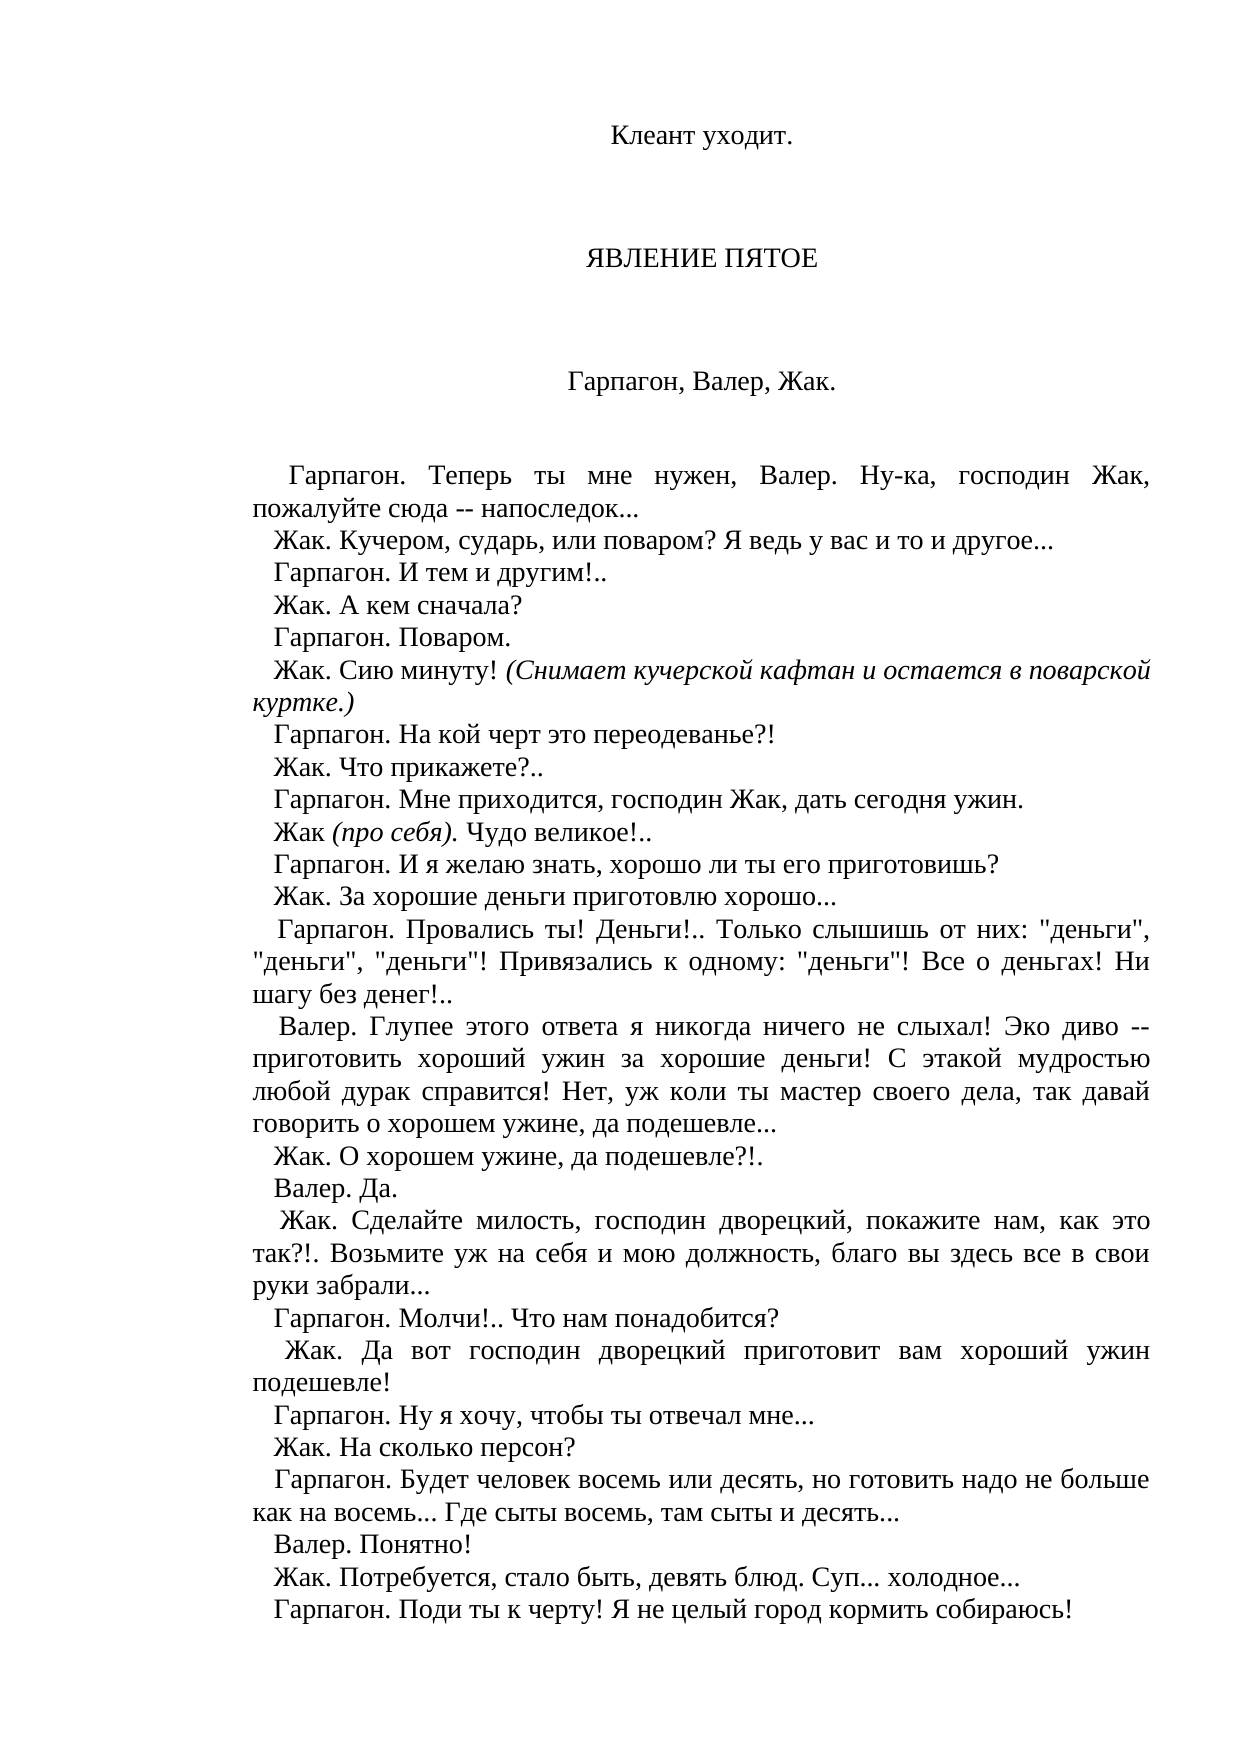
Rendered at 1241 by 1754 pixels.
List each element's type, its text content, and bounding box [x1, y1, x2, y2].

text ЯВЛЕНИЕ ПЯТОЕ [252, 241, 1152, 274]
text Жак. За хорошие деньги приготовлю хорошо... [252, 879, 1152, 912]
text Гарпагон. Молчи!.. Что нам понадобится? [252, 1301, 1152, 1333]
text Жак. Кучером, сударь, или поваром? Я ведь у вас и то и другое... [252, 523, 1152, 556]
text Гарпагон. Провались ты! Деньги!.. Только слышишь от них: "деньги", "деньги", "деньги"! Привязались к одному: "деньги"! Все о деньгах! Ни шагу без денег!.. [252, 912, 1152, 1009]
text Гарпагон. Поваром. [252, 620, 1152, 653]
text Валер. Глупее этого ответа я никогда ничего не слыхал! Эко диво -- приготовить хороший ужин за хорошие деньги! С этакой мудростью любой дурак справится! Нет, уж коли ты мастер своего дела, так давай говорить о хорошем ужине, да подешевле... [252, 1009, 1152, 1139]
text Клеант уходит. [252, 118, 1152, 151]
text Гарпагон. Будет человек восемь или десять, но готовить надо не больше как на восемь... Где сыты восемь, там сыты и десять... [252, 1463, 1152, 1527]
text Гарпагон. Мне приходится, господин Жак, дать сегодня ужин. [252, 782, 1152, 815]
text Гарпагон. Поди ты к черту! Я не целый город кормить собираюсь! [252, 1592, 1152, 1624]
text Гарпагон. И тем и другим!.. [252, 556, 1152, 588]
text Жак. Что прикажете?.. [252, 750, 1152, 782]
text Жак. Да вот господин дворецкий приготовит вам хороший ужин подешевле! [252, 1333, 1152, 1398]
text Жак. О хорошем ужине, да подешевле?!. [252, 1139, 1152, 1171]
text Жак. Потребуется, стало быть, девять блюд. Суп... холодное... [252, 1560, 1152, 1592]
text Жак. А кем сначала? [252, 588, 1152, 620]
text Жак. Сию минуту! (Снимает кучерской кафтан и остается в поварской куртке.) [252, 653, 1152, 717]
text Валер. Понятно! [252, 1527, 1152, 1560]
text Гарпагон. Теперь ты мне нужен, Валер. Ну-ка, господин Жак, пожалуйте сюда -- напоследок... [252, 458, 1152, 523]
text Валер. Да. [252, 1171, 1152, 1203]
text Гарпагон, Валер, Жак. [252, 364, 1152, 397]
text Гарпагон. И я желаю знать, хорошо ли ты его приготовишь? [252, 847, 1152, 879]
text Жак (про себя). Чудо великое!.. [252, 815, 1152, 847]
text Гарпагон. На кой черт это переодеванье?! [252, 717, 1152, 750]
text Гарпагон. Ну я хочу, чтобы ты отвечал мне... [252, 1398, 1152, 1430]
text Жак. На сколько персон? [252, 1430, 1152, 1463]
text Жак. Сделайте милость, господин дворецкий, покажите нам, как это так?!. Возьмите уж на себя и мою должность, благо вы здесь все в свои руки забрали... [252, 1203, 1152, 1301]
